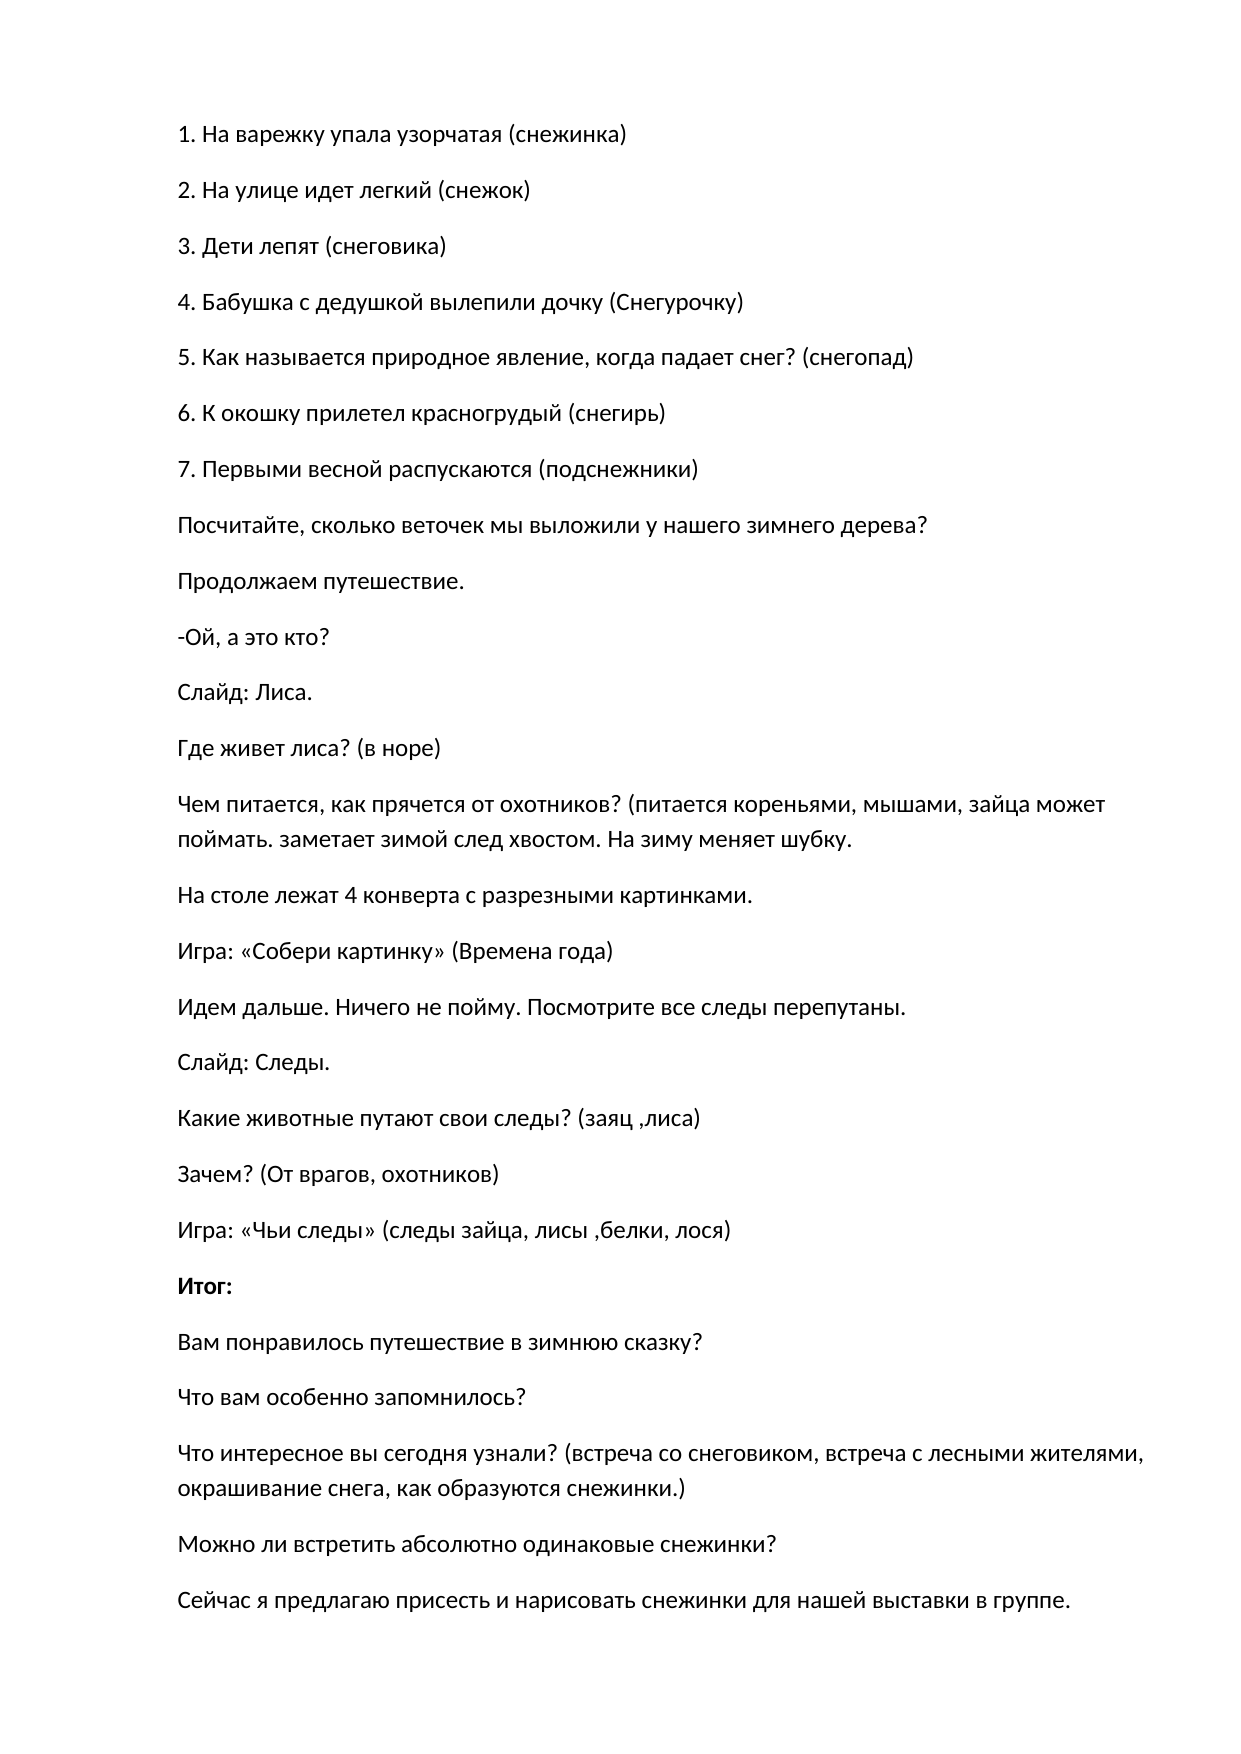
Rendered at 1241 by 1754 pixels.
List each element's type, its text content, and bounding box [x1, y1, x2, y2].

text Итог: [177, 1270, 1152, 1300]
text Посчитайте, сколько веточек мы выложили у нашего зимнего дерева? [177, 509, 1152, 539]
text Можно ли встретить абсолютно одинаковые снежинки? [177, 1528, 1152, 1559]
text 4. Бабушка с дедушкой вылепили дочку (Снегурочку) [177, 286, 1152, 316]
text 5. Как называется природное явление, когда падает снег? (снегопад) [177, 341, 1152, 372]
text 1. На варежку упала узорчатая (снежинка) [177, 118, 1152, 149]
text Что интересное вы сегодня узнали? (встреча со снеговиком, встреча с лесными жителями, окрашивание снега, как образуются снежинки.) [177, 1437, 1152, 1503]
text -Ой, а это кто? [177, 621, 1152, 651]
text Сейчас я предлагаю присесть и нарисовать снежинки для нашей выставки в группе. [177, 1584, 1152, 1614]
text Продолжаем путешествие. [177, 565, 1152, 595]
text 2. На улице идет легкий (снежок) [177, 174, 1152, 204]
text 7. Первыми весной распускаются (подснежники) [177, 453, 1152, 484]
text Какие животные путают свои следы? (заяц ,лиса) [177, 1102, 1152, 1133]
text Чем питается, как прячется от охотников? (питается кореньями, мышами, зайца может поймать. заметает зимой след хвостом. На зиму меняет шубку. [177, 788, 1152, 854]
text 3. Дети лепят (снеговика) [177, 230, 1152, 260]
text Идем дальше. Ничего не пойму. Посмотрите все следы перепутаны. [177, 991, 1152, 1021]
text Игра: «Собери картинку» (Времена года) [177, 935, 1152, 965]
text Слайд: Следы. [177, 1046, 1152, 1077]
text На столе лежат 4 конверта с разрезными картинками. [177, 879, 1152, 909]
text Зачем? (От врагов, охотников) [177, 1158, 1152, 1189]
text Что вам особенно запомнилось? [177, 1381, 1152, 1412]
text Игра: «Чьи следы» (следы зайца, лисы ,белки, лося) [177, 1214, 1152, 1244]
text Слайд: Лиса. [177, 676, 1152, 707]
text Где живет лиса? (в норе) [177, 732, 1152, 763]
text 6. К окошку прилетел красногрудый (снегирь) [177, 397, 1152, 428]
text Вам понравилось путешествие в зимнюю сказку? [177, 1326, 1152, 1356]
